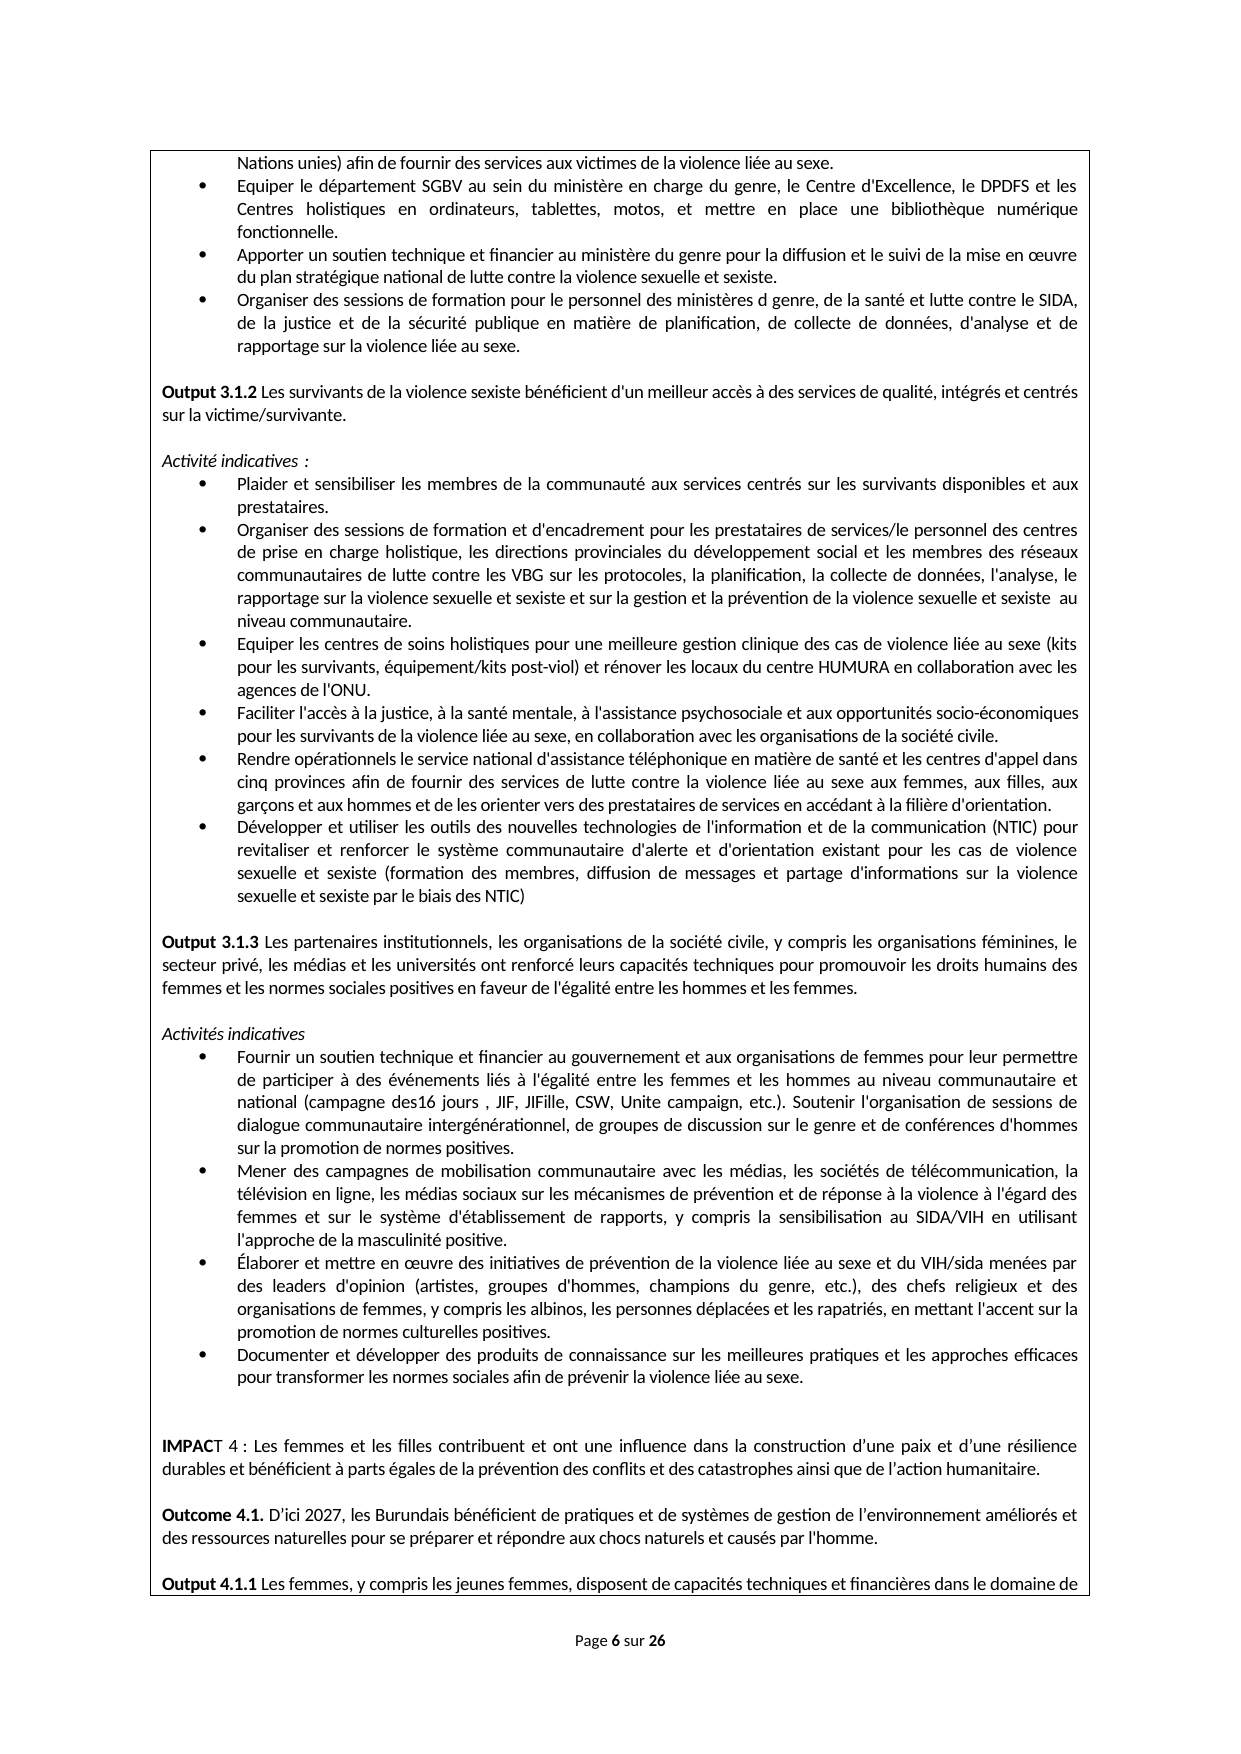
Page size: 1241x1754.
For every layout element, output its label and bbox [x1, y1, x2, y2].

table_cell [151, 151, 1089, 1595]
